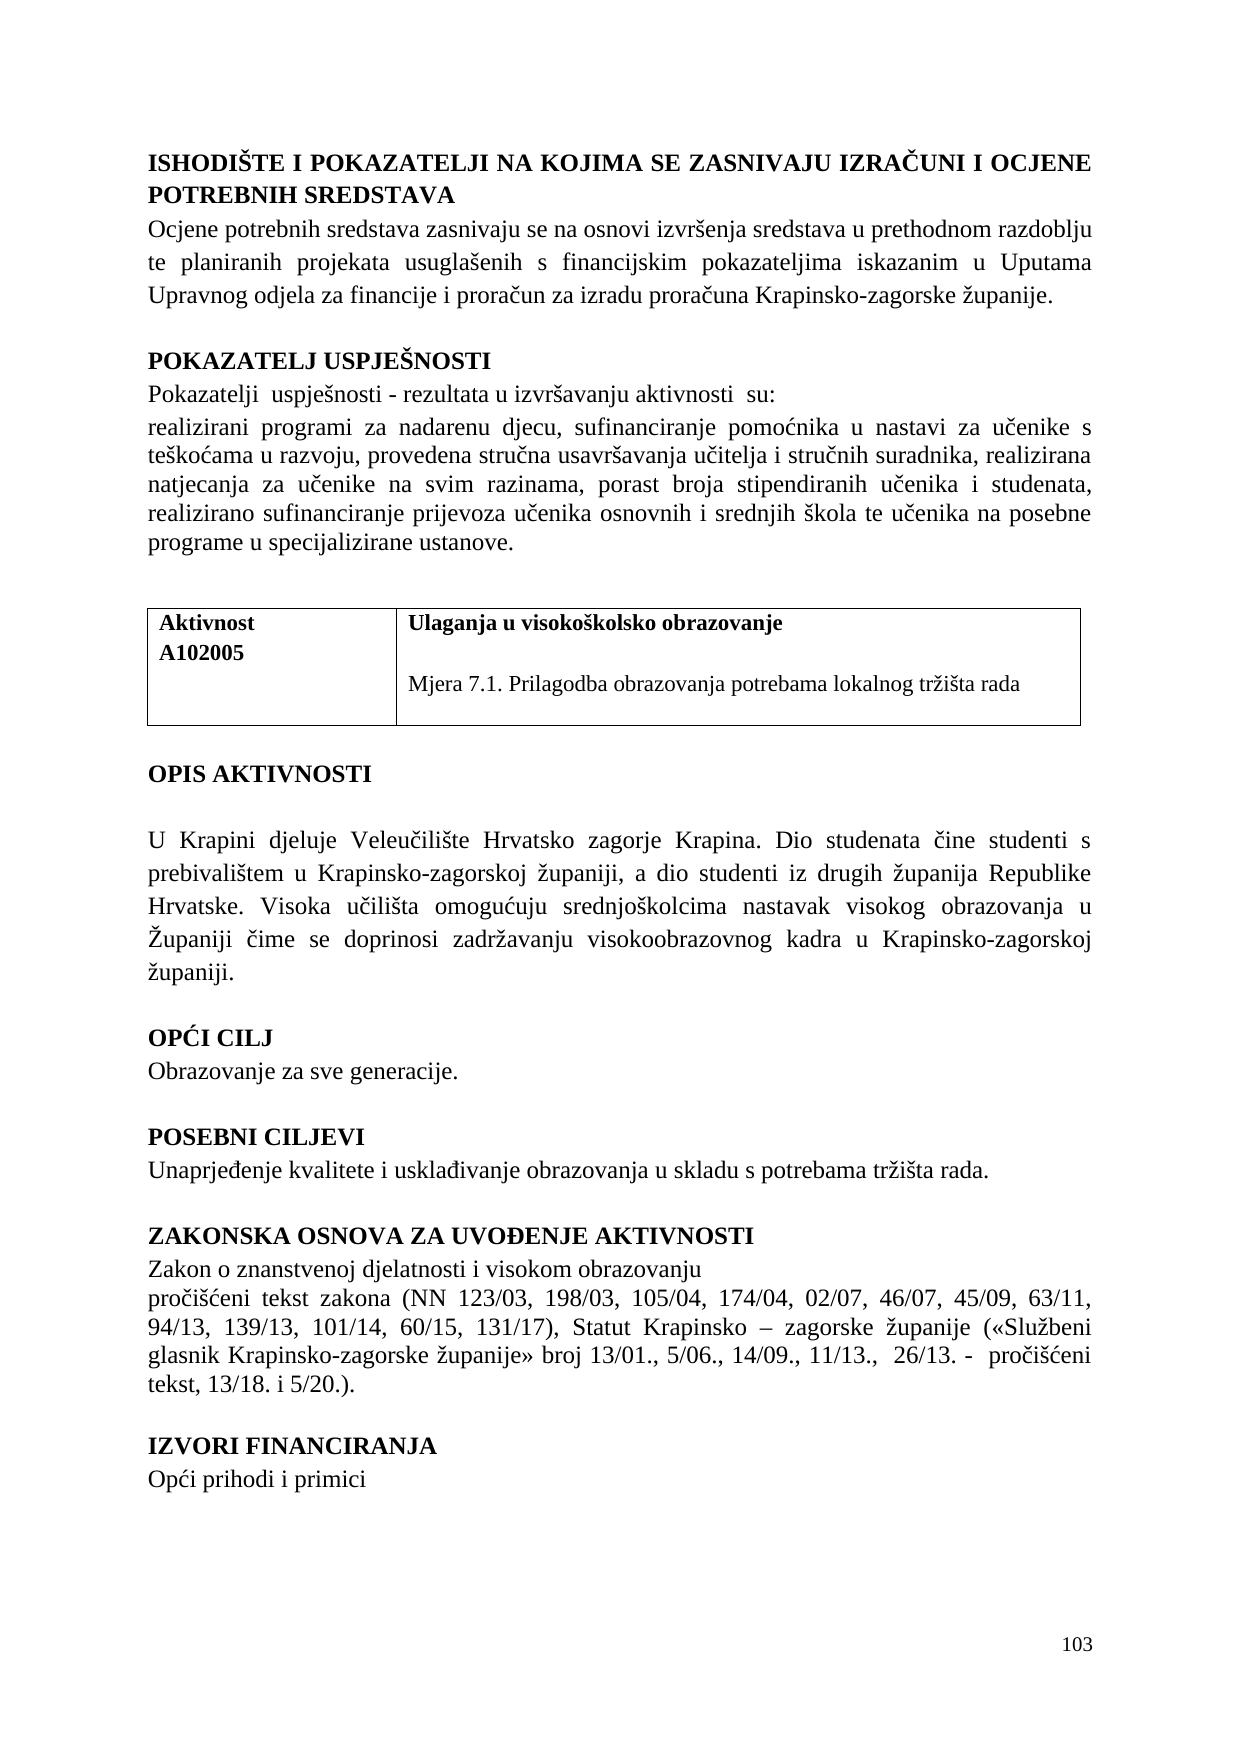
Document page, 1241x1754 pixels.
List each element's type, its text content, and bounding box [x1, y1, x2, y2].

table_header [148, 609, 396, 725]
text IZVORI FINANCIRANJA [148, 1431, 1093, 1460]
text POSEBNI CILJEVI [148, 1122, 1093, 1151]
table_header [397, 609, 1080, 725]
text POKAZATELJ USPJEŠNOSTI [148, 346, 1093, 374]
text realizirani programi za nadarenu djecu, sufinanciranje pomoćnika u nastavi za učenike s teškoćama u razvoju, provedena stručna usavršavanja učitelja i stručnih suradnika, realizirana natjecanja za učenike na svim razinama, porast broja stipendiranih učenika i studenata, realizirano sufinanciranje prijevoza učenika osnovnih i srednjih škola te učenika na posebne programe u specijalizirane ustanove. [148, 412, 1093, 556]
text OPIS AKTIVNOSTI [148, 759, 1093, 788]
text Zakon o znanstvenoj djelatnosti i visokom obrazovanju [148, 1254, 1093, 1283]
text Pokazatelji uspješnosti - rezultata u izvršavanju aktivnosti su: [148, 379, 1093, 407]
text OPĆI CILJ [148, 1023, 1093, 1052]
text U Krapini djeluje Veleučilište Hrvatsko zagorje Krapina. Dio studenata čine studenti s prebivalištem u Krapinsko-zagorskoj županiji, a dio studenti iz drugih županija Republike Hrvatske. Visoka učilišta omogućuju srednjoškolcima nastavak visokog obrazovanja u Županiji čime se doprinosi zadržavanju visokoobrazovnog kadra u Krapinsko-zagorskoj županiji. [148, 825, 1093, 986]
text ISHODIŠTE I POKAZATELJI NA KOJIMA SE ZASNIVAJU IZRAČUNI I OCJENE POTREBNIH SREDSTAVA [148, 148, 1093, 209]
text ZAKONSKA OSNOVA ZA UVOĐENJE AKTIVNOSTI [148, 1221, 1093, 1250]
text Obrazovanje za sve generacije. [148, 1056, 1093, 1085]
text pročišćeni tekst zakona (NN 123/03, 198/03, 105/04, 174/04, 02/07, 46/07, 45/09, 63/11, 94/13, 139/13, 101/14, 60/15, 131/17), Statut Krapinsko – zagorske županije («Službeni glasnik Krapinsko-zagorske županije» broj 13/01., 5/06., 14/09., 11/13., 26/13. - pročišćeni tekst, 13/18. i 5/20.). [148, 1283, 1093, 1398]
text Unaprjeđenje kvalitete i usklađivanje obrazovanja u skladu s potrebama tržišta rada. [148, 1155, 1093, 1184]
text Opći prihodi i primici [148, 1464, 1093, 1493]
text Ocjene potrebnih sredstava zasnivaju se na osnovi izvršenja sredstava u prethodnom razdoblju te planiranih projekata usuglašenih s financijskim pokazateljima iskazanim u Uputama Upravnog odjela za financije i proračun za izradu proračuna Krapinsko-zagorske županije. [148, 214, 1093, 308]
